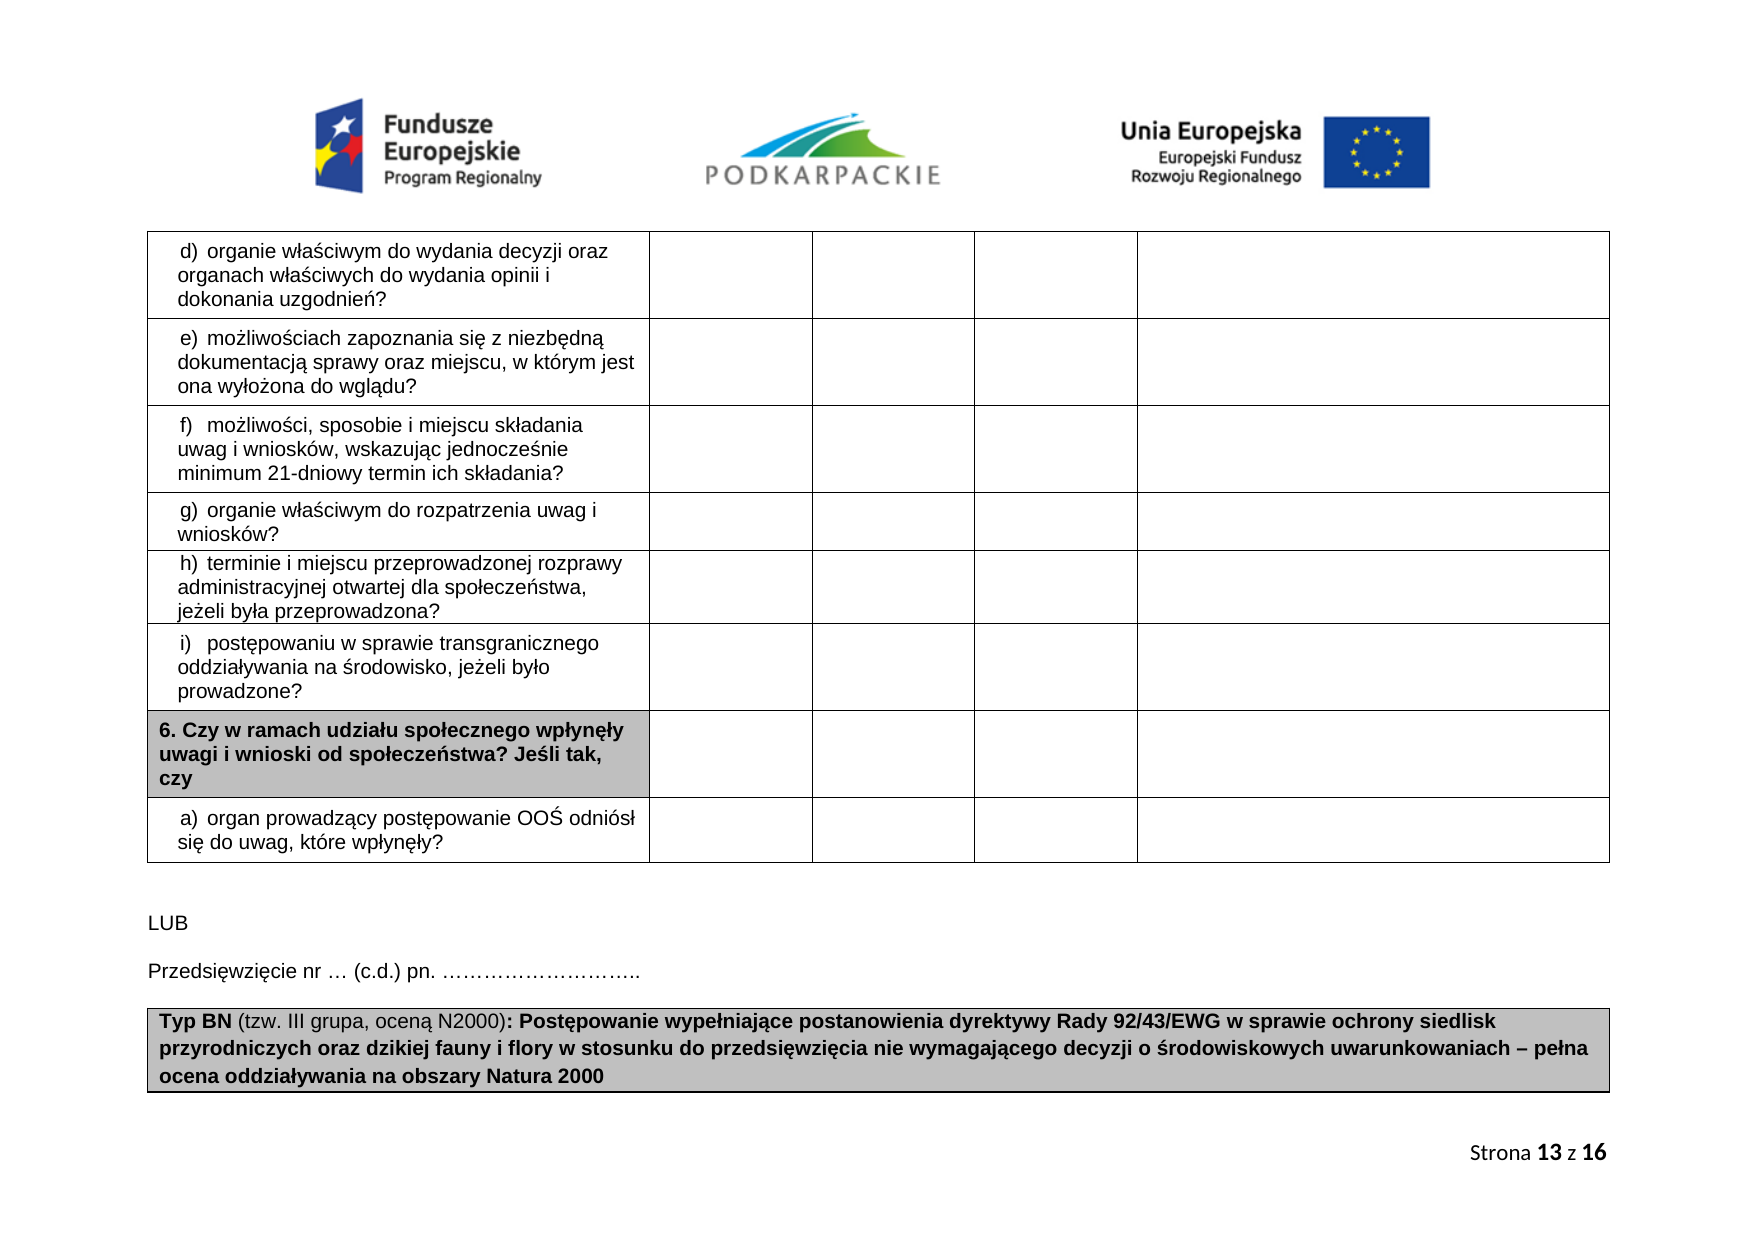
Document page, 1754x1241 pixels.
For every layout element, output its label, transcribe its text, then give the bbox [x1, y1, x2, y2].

table_cell [975, 711, 1137, 797]
table_cell [813, 711, 974, 797]
table_cell [1138, 406, 1609, 492]
text LUB [148, 911, 1606, 935]
table_cell [975, 406, 1137, 492]
table_cell [813, 232, 974, 318]
table_cell możliwościach zapoznania się z niezbędną dokumentacją sprawy oraz miejscu, w którym jest ona wyłożona do wglądu? [148, 319, 649, 405]
table_cell [1138, 551, 1609, 623]
table_header Typ BN (tzw. III grupa, oceną N2000): Postępowanie wypełniające postanowienia dyrektywy Rady 92/43/EWG w sprawie ochrony siedlisk przyrodniczych oraz dzikiej fauny i flory w stosunku do przedsięwzięcia nie wymagającego decyzji o środowiskowych uwarunkowaniach – pełna ocena oddziaływania na obszary Natura 2000 [148, 1009, 1609, 1091]
table_cell [650, 551, 812, 623]
table_cell [650, 493, 812, 550]
table_cell [1138, 711, 1609, 797]
table_cell [1138, 319, 1609, 405]
table_cell [1138, 798, 1609, 862]
table_cell organie właściwym do rozpatrzenia uwag i wniosków? [148, 493, 649, 550]
table_cell [813, 319, 974, 405]
table_cell [650, 406, 812, 492]
table_cell [813, 551, 974, 623]
table_cell organie właściwym do wydania decyzji oraz organach właściwych do wydania opinii i dokonania uzgodnień? [148, 232, 649, 318]
table_cell organ prowadzący postępowanie OOŚ odniósł się do uwag, które wpłynęły? [148, 798, 649, 862]
table_cell [975, 319, 1137, 405]
table_cell [650, 232, 812, 318]
table_cell [813, 406, 974, 492]
table_cell 6. Czy w ramach udziału społecznego wpłynęły uwagi i wnioski od społeczeństwa? Jeśli tak, czy [148, 711, 649, 797]
table_cell [975, 624, 1137, 710]
table_cell [975, 798, 1137, 862]
table_cell [813, 798, 974, 862]
table_cell [975, 493, 1137, 550]
table_cell [1138, 493, 1609, 550]
table_cell [650, 798, 812, 862]
table_cell [813, 624, 974, 710]
table_cell [975, 551, 1137, 623]
table_cell postępowaniu w sprawie transgranicznego oddziaływania na środowisko, jeżeli było prowadzone? [148, 624, 649, 710]
table_cell [1138, 624, 1609, 710]
table_cell możliwości, sposobie i miejscu składania uwag i wniosków, wskazując jednocześnie minimum 21-dniowy termin ich składania? [148, 406, 649, 492]
table_cell [975, 232, 1137, 318]
table_cell terminie i miejscu przeprowadzonej rozprawy administracyjnej otwartej dla społeczeństwa, jeżeli była przeprowadzona? [148, 551, 649, 623]
text Przedsięwzięcie nr … (c.d.) pn. ……………………….. [148, 959, 1606, 983]
table_cell [813, 493, 974, 550]
table_cell [650, 624, 812, 710]
table_cell [1138, 232, 1609, 318]
table_cell [650, 319, 812, 405]
table_cell [650, 711, 812, 797]
